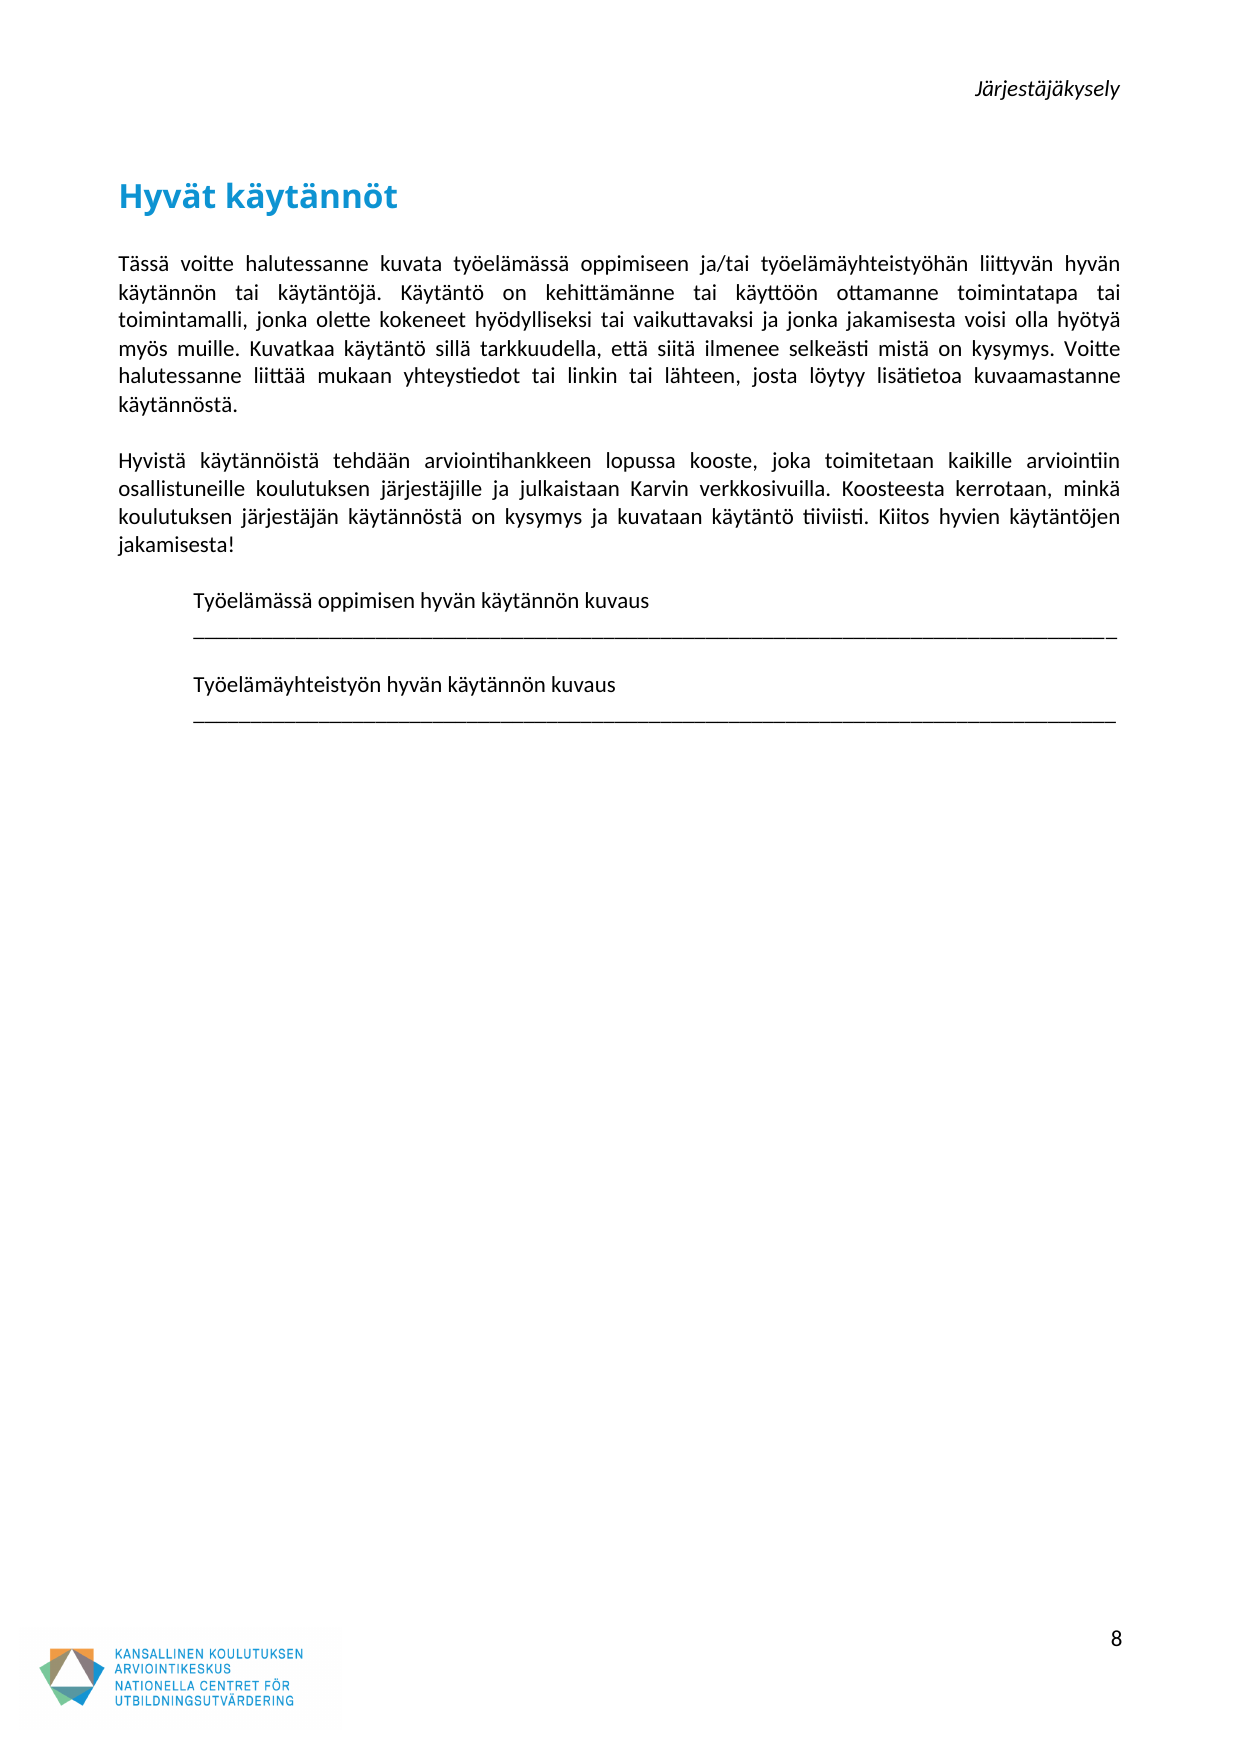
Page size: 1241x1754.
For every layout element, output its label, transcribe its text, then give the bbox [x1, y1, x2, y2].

text _________________________________________________________________________________ [118, 614, 1122, 642]
picture [19, 1627, 343, 1730]
text _________________________________________________________________________________ [118, 698, 1122, 726]
subtitle Hyvät käytännöt [118, 173, 1122, 218]
text Työelämäyhteistyön hyvän käytännön kuvaus [193, 670, 1122, 698]
text Työelämässä oppimisen hyvän käytännön kuvaus [193, 586, 1122, 614]
text Hyvistä käytännöistä tehdään arviointihankkeen lopussa kooste, joka toimitetaan kaikille arviointiin osallistuneille koulutuksen järjestäjille ja julkaistaan Karvin verkkosivuilla. Koosteesta kerrotaan, minkä koulutuksen järjestäjän käytännöstä on kysymys ja kuvataan käytäntö tiiviisti. Kiitos hyvien käytäntöjen jakamisesta! [118, 446, 1122, 558]
text Tässä voitte halutessanne kuvata työelämässä oppimiseen ja/tai työelämäyhteistyöhän liittyvän hyvän käytännön tai käytäntöjä. Käytäntö on kehittämänne tai käyttöön ottamanne toimintatapa tai toimintamalli, jonka olette kokeneet hyödylliseksi tai vaikuttavaksi ja jonka jakamisesta voisi olla hyötyä myös muille. Kuvatkaa käytäntö sillä tarkkuudella, että siitä ilmenee selkeästi mistä on kysymys. Voitte halutessanne liittää mukaan yhteystiedot tai linkin tai lähteen, josta löytyy lisätietoa kuvaamastanne käytännöstä. [118, 249, 1122, 418]
